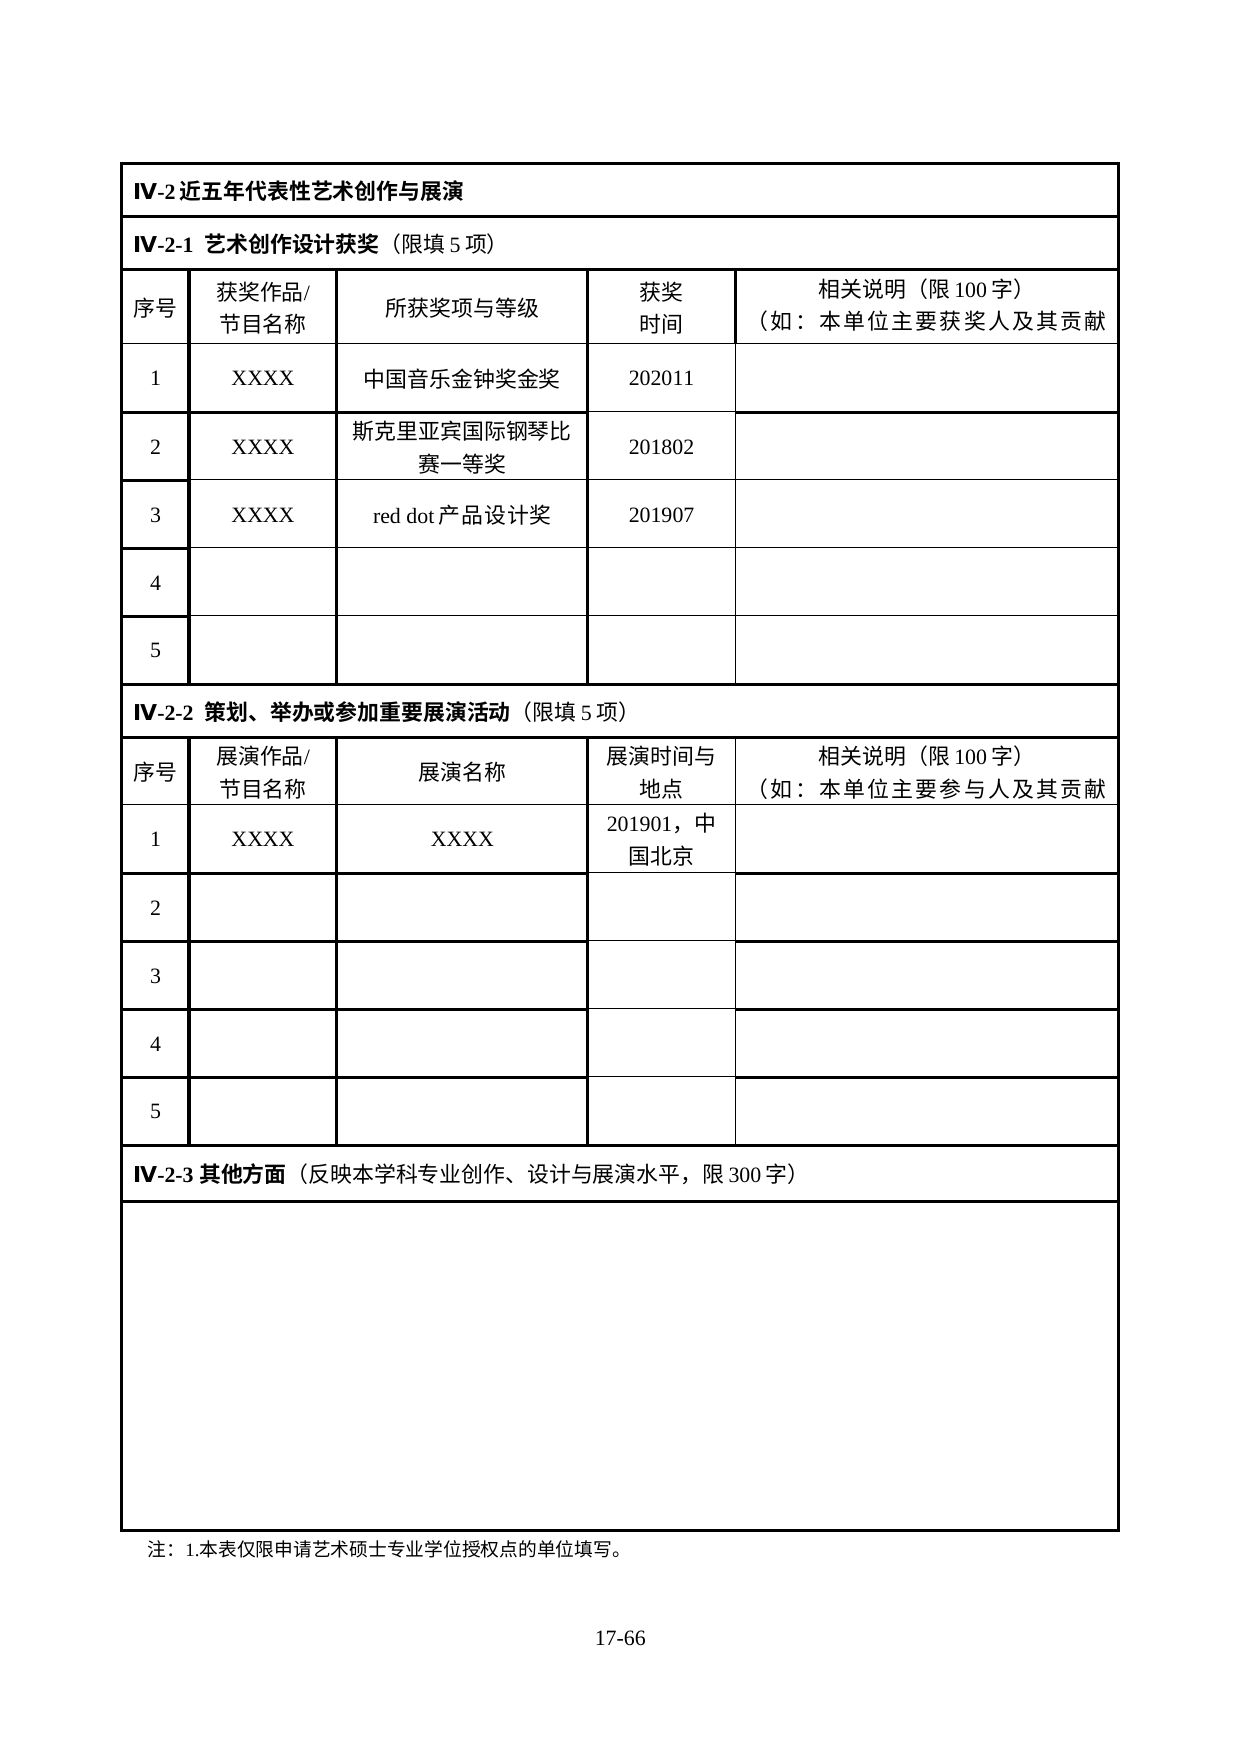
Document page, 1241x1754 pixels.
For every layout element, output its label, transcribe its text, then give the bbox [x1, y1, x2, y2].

table_cell 201802 [589, 412, 735, 479]
table_cell [338, 1011, 586, 1076]
table_cell 获奖作品/ 节目名称 [191, 271, 335, 343]
table_cell [736, 480, 1117, 547]
table_cell [589, 616, 735, 682]
table_cell 展演作品/ 节目名称 [191, 739, 335, 804]
table_cell 斯克里亚宾国际钢琴比赛一等奖 [338, 414, 586, 479]
table_cell 3 [123, 943, 187, 1008]
table_cell 2 [123, 414, 187, 479]
table_cell [191, 548, 335, 614]
table_cell 5 [123, 618, 187, 682]
table_cell [338, 616, 586, 682]
table_cell 相关说明（限100字） （如：本单位主要获奖人及其贡献等） [737, 271, 1117, 343]
table_cell [736, 548, 1117, 614]
table_cell 展演时间与地点 [589, 739, 735, 804]
table_cell Ⅳ-2-3 其他方面（反映本学科专业创作、设计与展演水平，限300字） [123, 1147, 1117, 1199]
table_cell 201901，中国北京 [589, 805, 735, 872]
table_cell [191, 943, 335, 1008]
table_cell 5 [123, 1079, 187, 1143]
table_cell [736, 943, 1117, 1008]
table_cell XXXX [191, 344, 335, 411]
table_cell red dot产品设计奖 [338, 480, 586, 547]
table_cell [736, 1079, 1117, 1143]
table_cell [338, 1079, 586, 1143]
table_cell [123, 1203, 1117, 1529]
table_cell 201907 [589, 480, 735, 547]
table_cell Ⅳ-2-2 策划、举办或参加重要展演活动（限填5项） [123, 686, 1117, 736]
table_cell [736, 805, 1117, 872]
table_cell 1 [123, 805, 187, 872]
table_cell 中国音乐金钟奖金奖 [338, 344, 586, 411]
table_header Ⅳ-2近五年代表性艺术创作与展演 [123, 165, 1117, 215]
table_cell [589, 1009, 735, 1076]
table_cell [589, 1077, 735, 1143]
table_cell 相关说明（限100字） （如：本单位主要参与人及其贡献等） [736, 739, 1117, 804]
table_cell [338, 548, 586, 614]
table_cell [191, 1011, 335, 1076]
table_cell [736, 1011, 1117, 1076]
table_cell [589, 548, 735, 614]
table_cell XXXX [191, 805, 335, 872]
table_cell 获奖 时间 [589, 271, 734, 343]
table_cell 4 [123, 1011, 187, 1076]
table_cell 序号 [123, 739, 187, 804]
table_cell 1 [123, 344, 187, 411]
table_cell XXXX [191, 480, 335, 547]
table_cell [589, 941, 735, 1008]
table_cell 所获奖项与等级 [338, 271, 586, 343]
table_cell Ⅳ-2-1 艺术创作设计获奖（限填5项） [123, 218, 1117, 268]
table_cell [191, 1079, 335, 1143]
table_cell XXXX [338, 805, 586, 872]
table_cell 展演名称 [338, 739, 586, 804]
table_cell [191, 616, 335, 682]
table_cell 2 [123, 875, 187, 940]
table_cell [191, 875, 335, 940]
table_cell 202011 [589, 344, 735, 411]
table_cell XXXX [191, 414, 335, 479]
table_cell 3 [123, 482, 187, 547]
table_cell 4 [123, 550, 187, 614]
table_cell [589, 873, 735, 940]
table_cell [736, 344, 1117, 411]
text 注：1.本表仅限申请艺术硕士专业学位授权点的单位填写。 [148, 1532, 1092, 1565]
table_cell [736, 875, 1117, 940]
table_cell [338, 875, 586, 940]
table_cell [736, 414, 1117, 479]
table_cell [338, 943, 586, 1008]
table_cell 序号 [123, 271, 187, 343]
table_cell [736, 616, 1117, 682]
